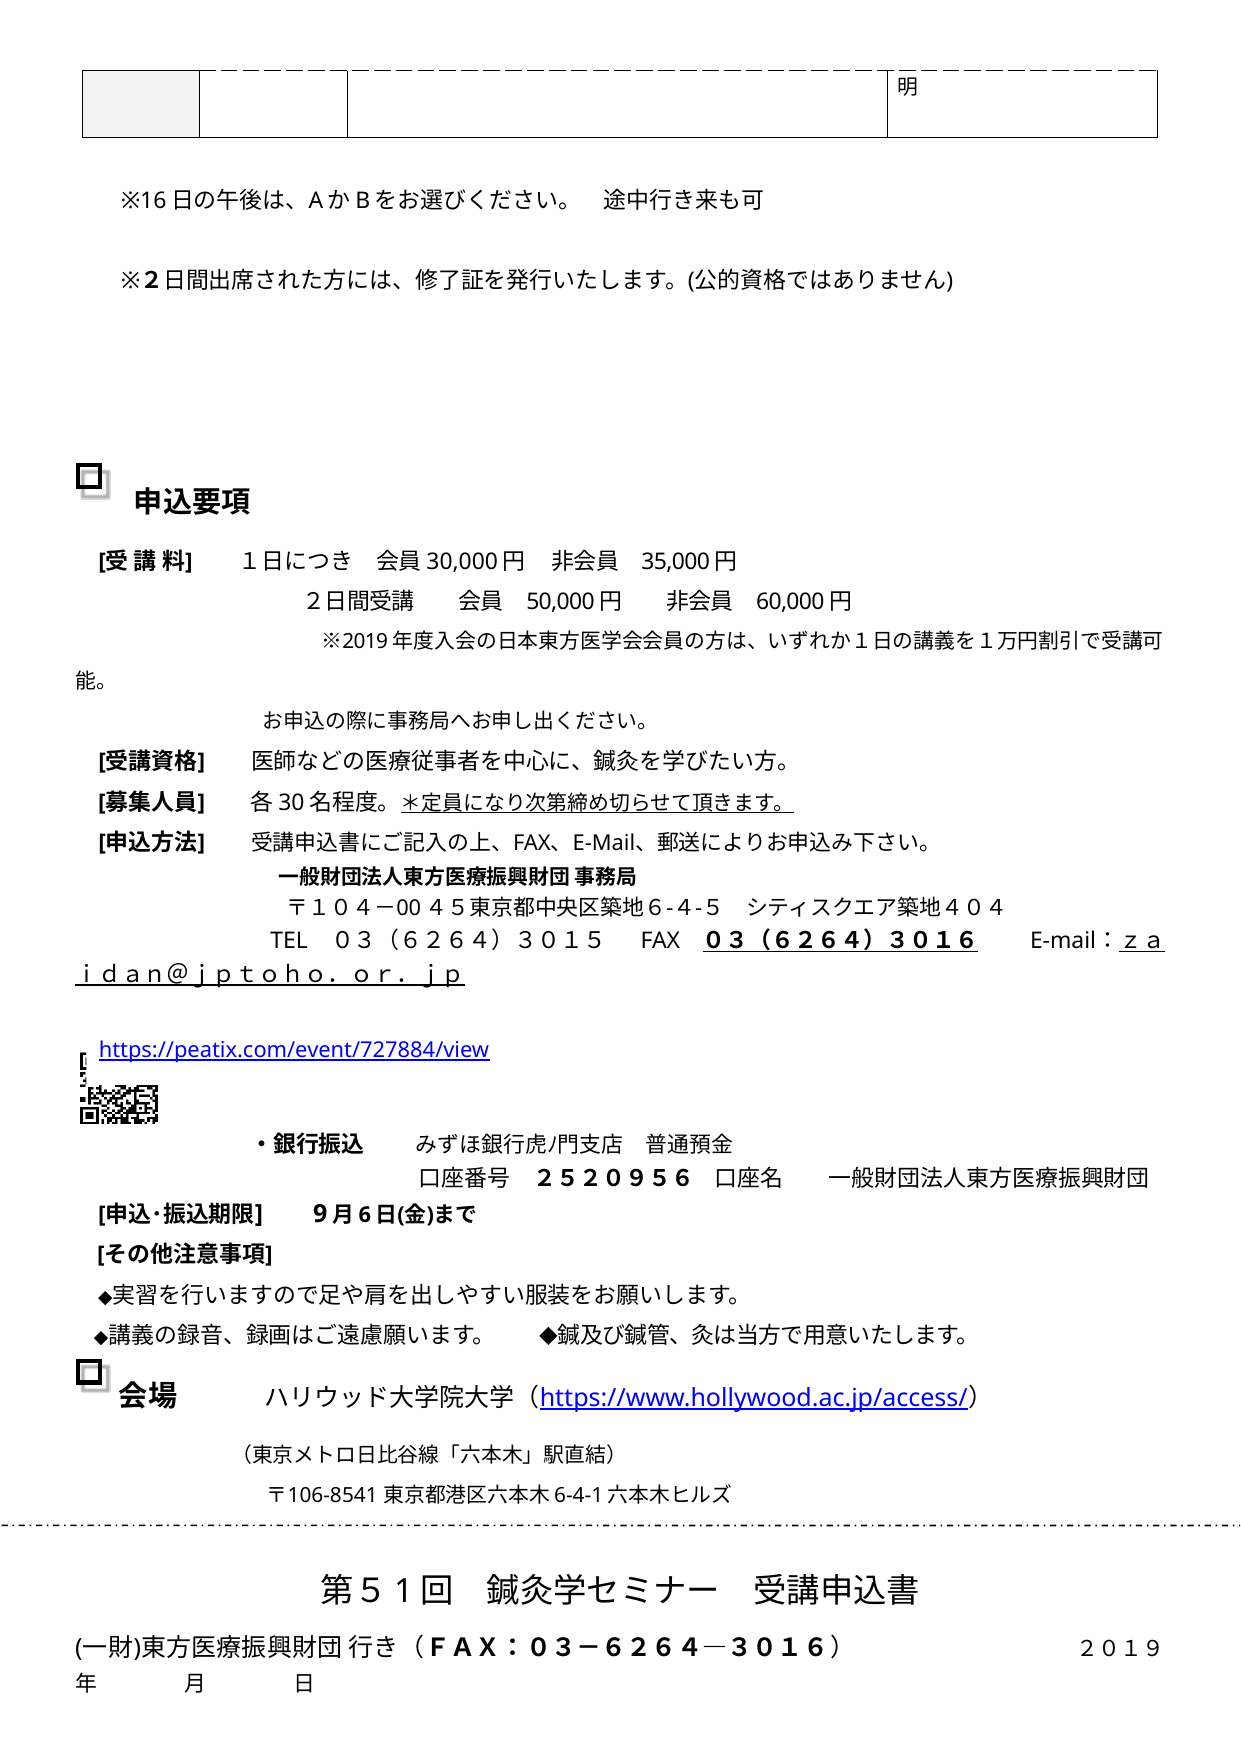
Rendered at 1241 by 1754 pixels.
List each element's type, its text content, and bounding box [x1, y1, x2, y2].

picture [75, 1049, 163, 1127]
text 口座番号 ２５２０９５６ 口座名 一般財団法人東方医療振興財団 [75, 1159, 1165, 1193]
text [申込方法] 受講申込書にご記入の上、FAX、E-Mail、郵送によりお申込み下さい。 [75, 820, 1165, 860]
text [その他注意事項] [75, 1233, 1165, 1273]
text お申込の際に事務局へお申し出ください。 [75, 700, 1165, 740]
text 〒１０４－00４５東京都中央区築地６-４-５ シティスクエア築地４０４ [75, 890, 1165, 922]
text 第５1回 鍼灸学セミナー 受講申込書 [75, 1548, 1165, 1628]
text 一般財団法人東方医療振興財団 事務局 [75, 860, 1165, 890]
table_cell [348, 70, 887, 137]
text （東京メトロ日比谷線「六本木」駅直結） [75, 1433, 1165, 1473]
text TEL ０３（６２６４）３０１５ FAX ０３（６２６４）３０１６ E-mail：ｚａｉｄａｎ＠ｊｐｔｏｈｏ．ｏｒ．ｊｐ [75, 922, 1165, 989]
text ※２日間出席された方には、修了証を発行いたします。(公的資格ではありません) [75, 259, 1165, 299]
text 〒106-8541 東京都港区六本木6-4-1六本木ヒルズ [75, 1473, 1165, 1514]
text ◆実習を行いますので足や肩を出しやすい服装をお願いします。 [75, 1273, 1165, 1313]
text ※2019 年度入会の日本東方医学会会員の方は、いずれか１日の講義を１万円割引で受講可能。 [75, 619, 1165, 700]
text [募集人員] 各30名程度。＊定員になり次第締め切らせて頂きます。 [75, 780, 1165, 820]
text ◆講義の録音、録画はご遠慮願います。 ◆鍼及び鍼管、灸は当方で用意いたします。 [75, 1313, 1165, 1353]
text 会場 ハリウッド大学院大学（https://www.hollywood.ac.jp/access/） [75, 1353, 1165, 1433]
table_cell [200, 70, 347, 137]
text (一財)東方医療振興財団 行き（ＦＡＸ：０３－６２６４―３０１６） ２０１９ 年 月 日 [75, 1628, 1165, 1699]
text ２日間受講 会員 50,000円 非会員 60,000円 [75, 579, 1165, 619]
text [受講資格] 医師などの医療従事者を中心に、鍼灸を学びたい方。 [75, 740, 1165, 780]
text 申込要項 [104, 459, 1165, 539]
text ※16日の午後は、AかBをお選びください。 途中行き来も可 [75, 178, 1165, 218]
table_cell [888, 70, 1157, 137]
text [受 講 料] １日につき 会員30,000円 非会員 35,000円 [75, 539, 1165, 579]
text ・銀行振込 みずほ銀行虎ﾉ門支店 普通預金 [75, 1126, 1165, 1159]
text [申込･振込期限] 9月6日(金)まで [75, 1193, 1165, 1233]
